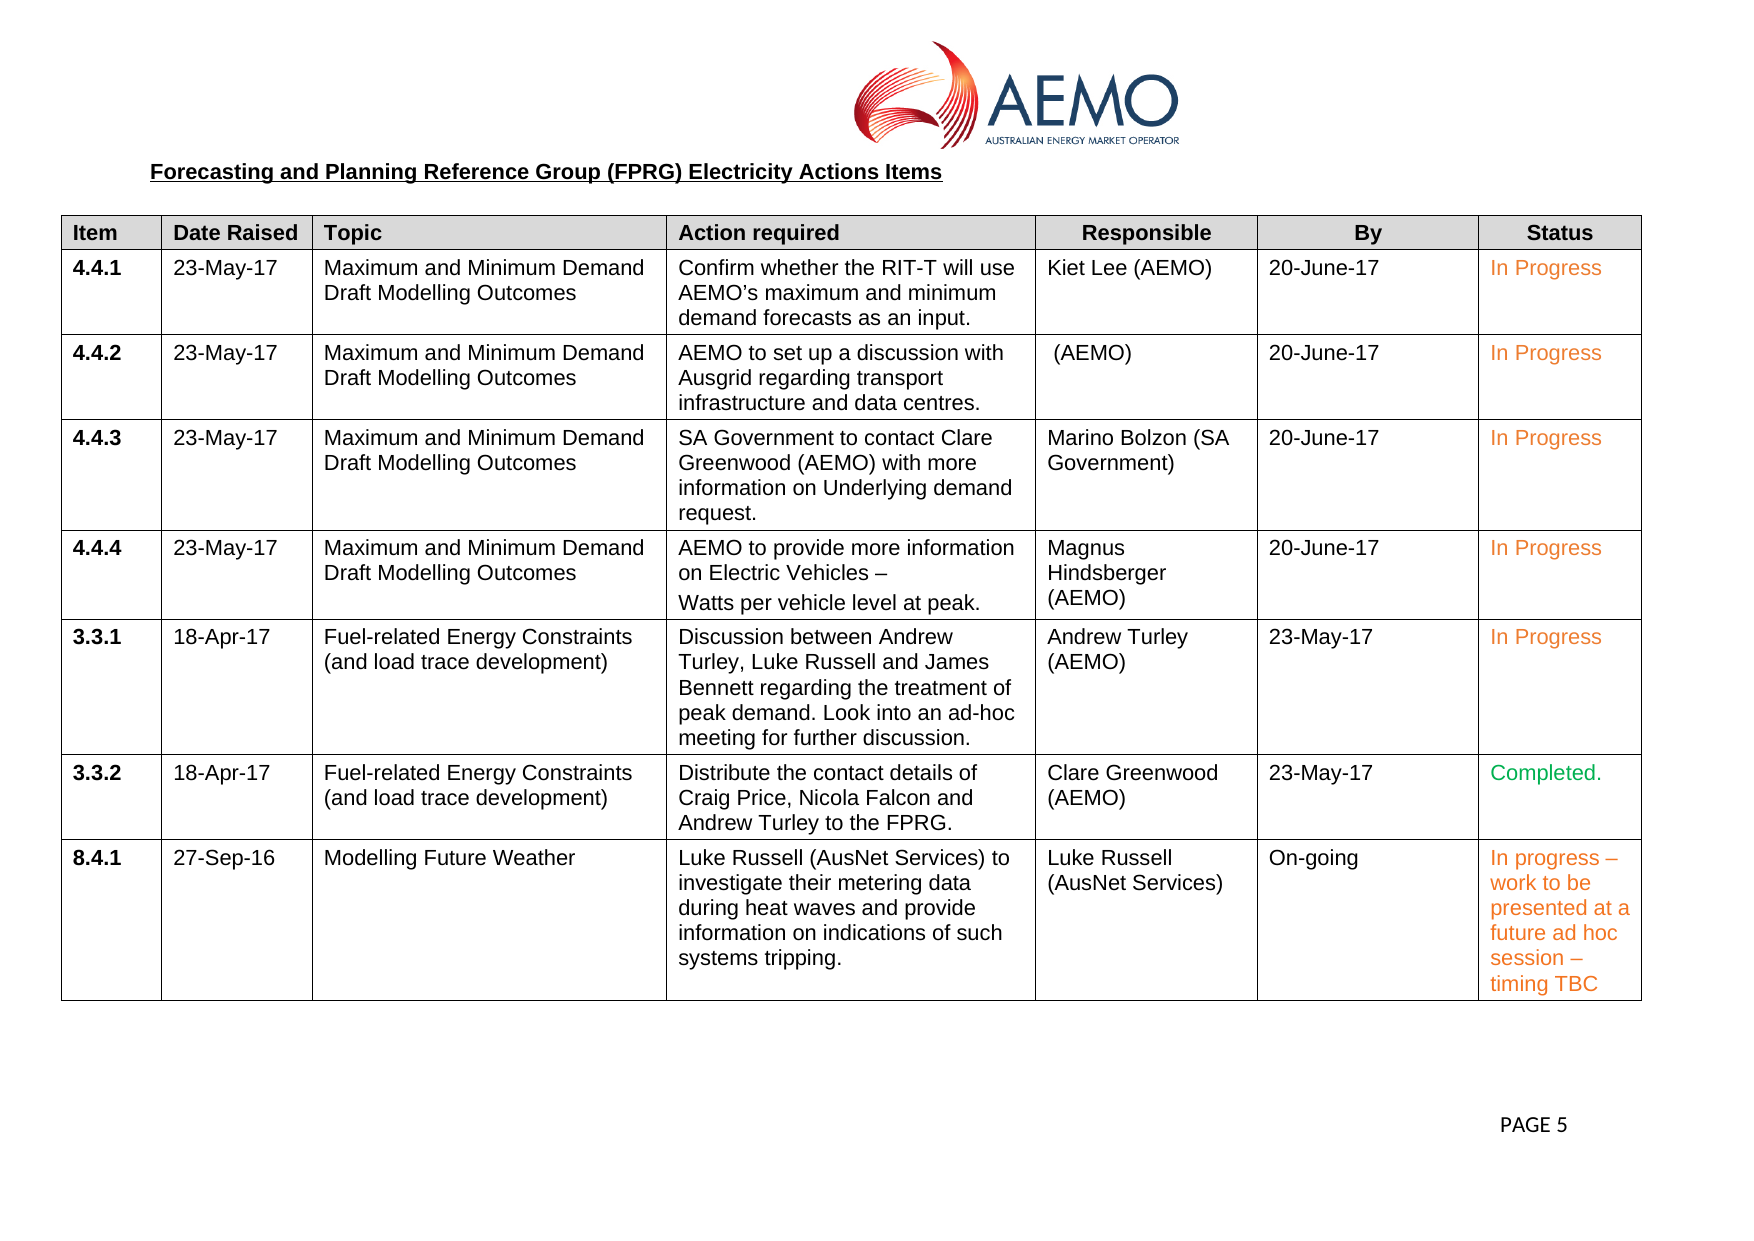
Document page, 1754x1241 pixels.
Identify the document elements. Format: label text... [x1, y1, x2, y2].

table_cell Confirm whether the RIT-T will use AEMO’s maximum and minimum demand forecasts as an input. [667, 250, 1035, 334]
table_cell 4.4.3 [62, 420, 161, 529]
table_cell Luke Russell (AusNet Services) [1036, 840, 1257, 1000]
table_cell 23-May-17 [162, 335, 312, 419]
table_cell Distribute the contact details of Craig Price, Nicola Falcon and Andrew Turley to the FPRG. [667, 755, 1035, 839]
table_cell Clare Greenwood (AEMO) [1036, 755, 1257, 839]
table_cell 27-Sep-16 [162, 840, 312, 1000]
table_cell On-going [1258, 840, 1478, 1000]
table_cell Modelling Future Weather [313, 840, 666, 1000]
table_cell 4.4.1 [62, 250, 161, 334]
table_cell 4.4.2 [62, 335, 161, 419]
table_cell In Progress [1479, 620, 1641, 754]
table_header Status [1479, 216, 1641, 249]
table_cell AEMO to provide more information on Electric Vehicles – Watts per vehicle level at peak. [667, 531, 1035, 619]
table_cell In progress – work to be presented at a future ad hoc session – timing TBC [1479, 840, 1641, 1000]
table_cell Luke Russell (AusNet Services) to investigate their metering data during heat waves and provide information on indications of such systems tripping. [667, 840, 1035, 1000]
table_cell Andrew Turley (AEMO) [1036, 620, 1257, 754]
table_cell Kiet Lee (AEMO) [1036, 250, 1257, 334]
table_cell 4.4.4 [62, 531, 161, 619]
table_cell In Progress [1479, 420, 1641, 529]
table_cell Fuel-related Energy Constraints (and load trace development) [313, 620, 666, 754]
table_cell 3.3.2 [62, 755, 161, 839]
table_cell 8.4.1 [62, 840, 161, 1000]
table_cell 3.3.1 [62, 620, 161, 754]
table_cell In Progress [1479, 335, 1641, 419]
table_cell Fuel-related Energy Constraints (and load trace development) [313, 755, 666, 839]
text Forecasting and Planning Reference Group (FPRG) Electricity Actions Items [150, 156, 1604, 186]
table_cell 23-May-17 [1258, 620, 1478, 754]
table_cell 23-May-17 [162, 420, 312, 529]
table_cell 23-May-17 [162, 531, 312, 619]
table_header Action required [667, 216, 1035, 249]
table_cell Maximum and Minimum Demand Draft Modelling Outcomes [313, 420, 666, 529]
table_cell In Progress [1479, 531, 1641, 619]
table_header Topic [313, 216, 666, 249]
table_header Date Raised [162, 216, 312, 249]
table_cell AEMO to set up a discussion with Ausgrid regarding transport infrastructure and data centres. [667, 335, 1035, 419]
table_cell 20-June-17 [1258, 531, 1478, 619]
picture [853, 41, 1180, 149]
table_cell (AEMO) [1036, 335, 1257, 419]
table_cell 20-June-17 [1258, 335, 1478, 419]
table_cell Maximum and Minimum Demand Draft Modelling Outcomes [313, 250, 666, 334]
table_cell 18-Apr-17 [162, 620, 312, 754]
table_cell SA Government to contact Clare Greenwood (AEMO) with more information on Underlying demand request. [667, 420, 1035, 529]
table_cell Completed. [1479, 755, 1641, 839]
table_cell Maximum and Minimum Demand Draft Modelling Outcomes [313, 335, 666, 419]
table_cell In Progress [1479, 250, 1641, 334]
table_cell 23-May-17 [1258, 755, 1478, 839]
table_header Item [62, 216, 161, 249]
table_cell Discussion between Andrew Turley, Luke Russell and James Bennett regarding the treatment of peak demand. Look into an ad-hoc meeting for further discussion. [667, 620, 1035, 754]
table_cell Maximum and Minimum Demand Draft Modelling Outcomes [313, 531, 666, 619]
table_cell 20-June-17 [1258, 250, 1478, 334]
table_header Responsible [1036, 216, 1257, 249]
table_cell Marino Bolzon (SA Government) [1036, 420, 1257, 529]
table_header By [1258, 216, 1478, 249]
table_cell 20-June-17 [1258, 420, 1478, 529]
table_cell 18-Apr-17 [162, 755, 312, 839]
table_cell Magnus Hindsberger (AEMO) [1036, 531, 1257, 619]
table_cell 23-May-17 [162, 250, 312, 334]
